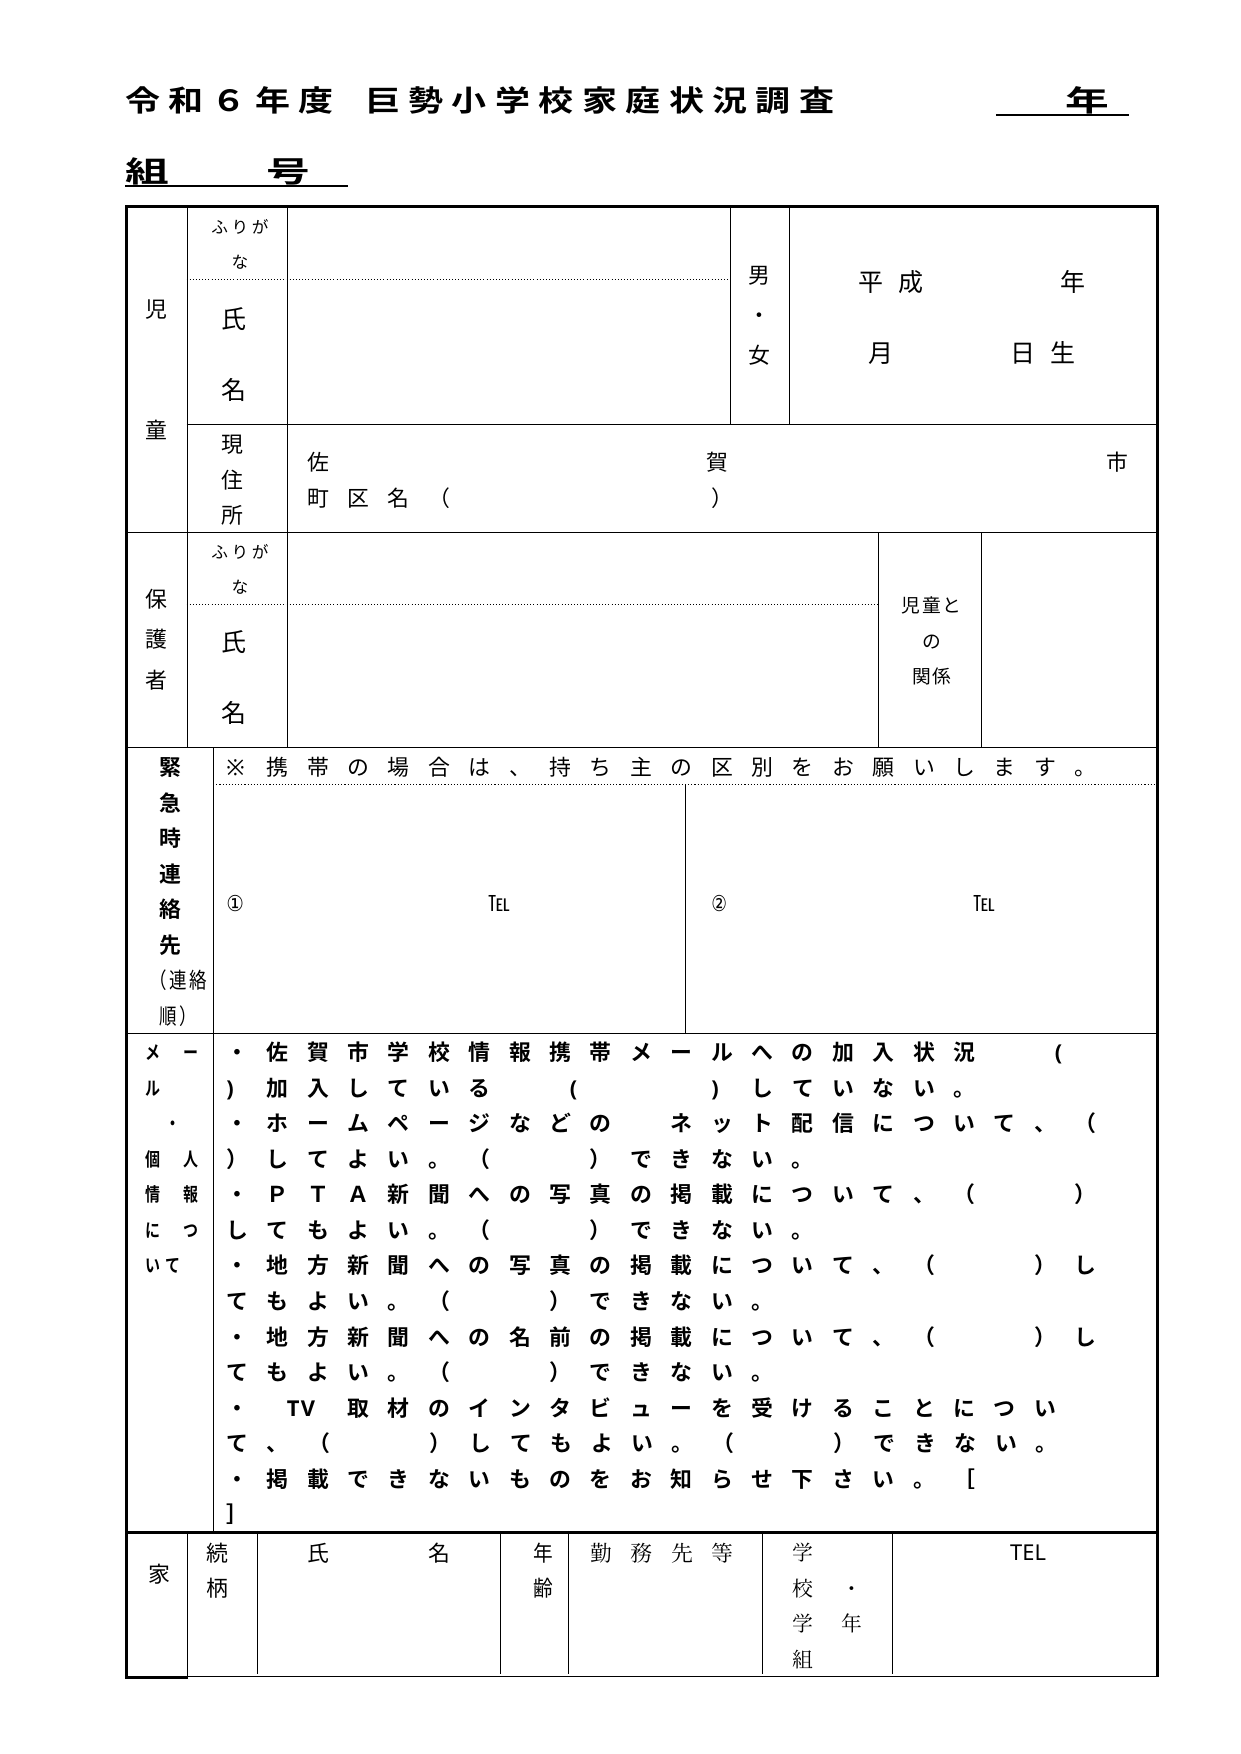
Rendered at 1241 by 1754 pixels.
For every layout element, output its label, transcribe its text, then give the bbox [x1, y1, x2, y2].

table_cell 緊急時 連絡先 （連絡順） [128, 748, 213, 1032]
table_cell 町区名（ ） [288, 425, 1156, 532]
table_cell 氏 名 [188, 279, 287, 424]
table_cell ※携帯の場合は、持ち主の区別をお願いします。 [214, 748, 1156, 784]
table_header 平成 年 月 日生 [790, 208, 1156, 424]
table_cell [982, 533, 1156, 747]
table_cell メール ・ 個人情報について [128, 1034, 213, 1531]
table_header 児 童 [128, 208, 187, 532]
table_cell 児童との 関係 [879, 533, 981, 747]
table_header ふりがな [188, 208, 287, 279]
table_cell ② ℡ [686, 784, 1156, 1032]
table_cell 学校・学年組 [763, 1534, 892, 1676]
table_header [288, 208, 730, 279]
table_cell ふりがな [188, 533, 287, 604]
table_cell 氏 名 [188, 604, 287, 747]
table_cell ① ℡ [214, 784, 685, 1032]
table_cell [288, 604, 878, 747]
text 令和６年度 巨勢小学校家庭状況調査 年 組 号 [125, 63, 1126, 205]
table_cell TEL [892, 1534, 1156, 1676]
table_cell [288, 279, 730, 424]
table_cell 家 族 構 成（本人・同居人も記入） [128, 1534, 187, 1676]
table_cell 現住所 [188, 425, 287, 532]
table_cell 年 齢 [500, 1534, 568, 1676]
table_cell ・佐賀市学校情報携帯メールへの加入状況 ( )加入している ( )していない。 ・ホームページなどの ネット配信について、（ ）してよい。（ ）できない。 ・ＰＴＡ新聞への写真の掲載について、（ ）してもよい。（ ）できない。 ・地方新聞への写真の掲載について、（ ）してもよい。（ ）できない。 ・地方新聞への名前の掲載について、（ ）してもよい。（ ）できない。 ・TV取材のインタビューを受けることについて、（ ）してもよい。（ ）できない。 ・掲載できないものをお知らせ下さい。［ ］ [214, 1034, 1156, 1531]
table_cell [288, 533, 878, 604]
table_cell 勤務先等 [568, 1534, 763, 1676]
table_cell 氏 名 [258, 1534, 500, 1676]
table_cell 続柄 [188, 1534, 258, 1676]
table_header 男・女 [731, 208, 789, 424]
table_cell 保護者 [128, 533, 187, 747]
